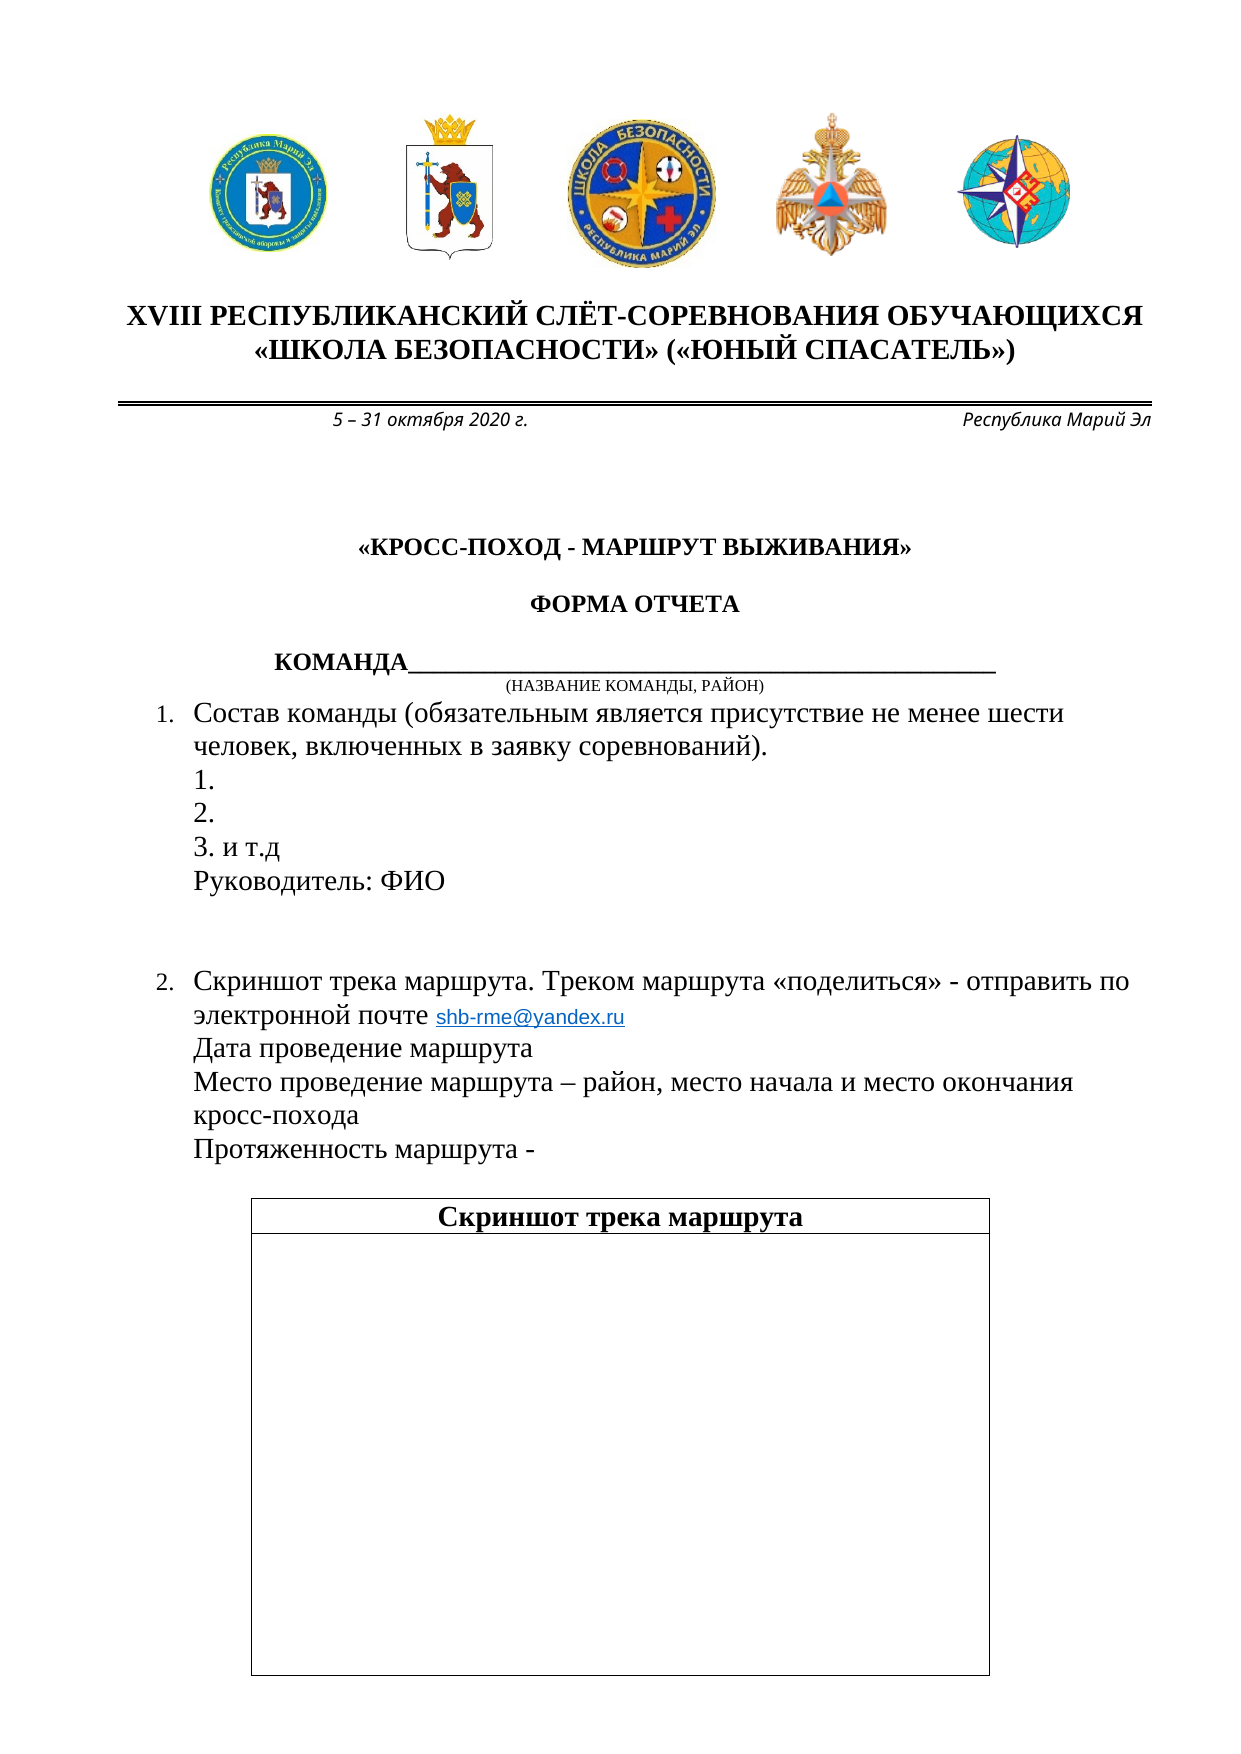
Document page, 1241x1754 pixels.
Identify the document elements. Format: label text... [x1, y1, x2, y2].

text 3. и т.д [193, 829, 1152, 863]
text (название команды, РАЙОН) [118, 676, 1152, 695]
text Место проведение маршрута – район, место начала и место окончания кросс-похода [193, 1064, 1152, 1131]
list Скриншот трека маршрута. Треком маршрута «поделиться» - отправить по электронной почте shb-rme@yandex.ru [156, 963, 1152, 1030]
list Состав команды (обязательным является присутствие не менее шести человек, включенных в заявку соревнований). [156, 695, 1152, 762]
text 1. [193, 762, 1152, 796]
text «ШКОЛА БЕЗОПАСНОСТИ» («ЮНЫЙ СПАСАТЕЛЬ») [118, 332, 1152, 366]
picture [406, 114, 493, 260]
picture [209, 134, 327, 252]
text 2. [193, 796, 1152, 829]
text Форма Отчета [118, 589, 1152, 618]
table_cell [252, 1234, 989, 1675]
text Дата проведение маршрута [193, 1030, 1152, 1064]
text XVIII РЕСПУБЛИКАНСКИЙ СЛЁТ-СОРЕВНОВАНИЯ ОБУЧАЮЩИХСЯ [118, 298, 1152, 332]
text Руководитель: ФИО [193, 863, 1152, 896]
table_header Скриншот трека маршрута [252, 1199, 989, 1233]
text «Кросс-поход - Маршрут выживания» [118, 532, 1152, 561]
picture [957, 135, 1070, 248]
picture [567, 119, 716, 268]
picture [775, 101, 905, 256]
text Команда_______________________________________________ [118, 647, 1152, 676]
text 5 – 31 октября . Республика Марий Эл [118, 406, 1152, 431]
text Протяженность маршрута - [193, 1131, 1152, 1164]
